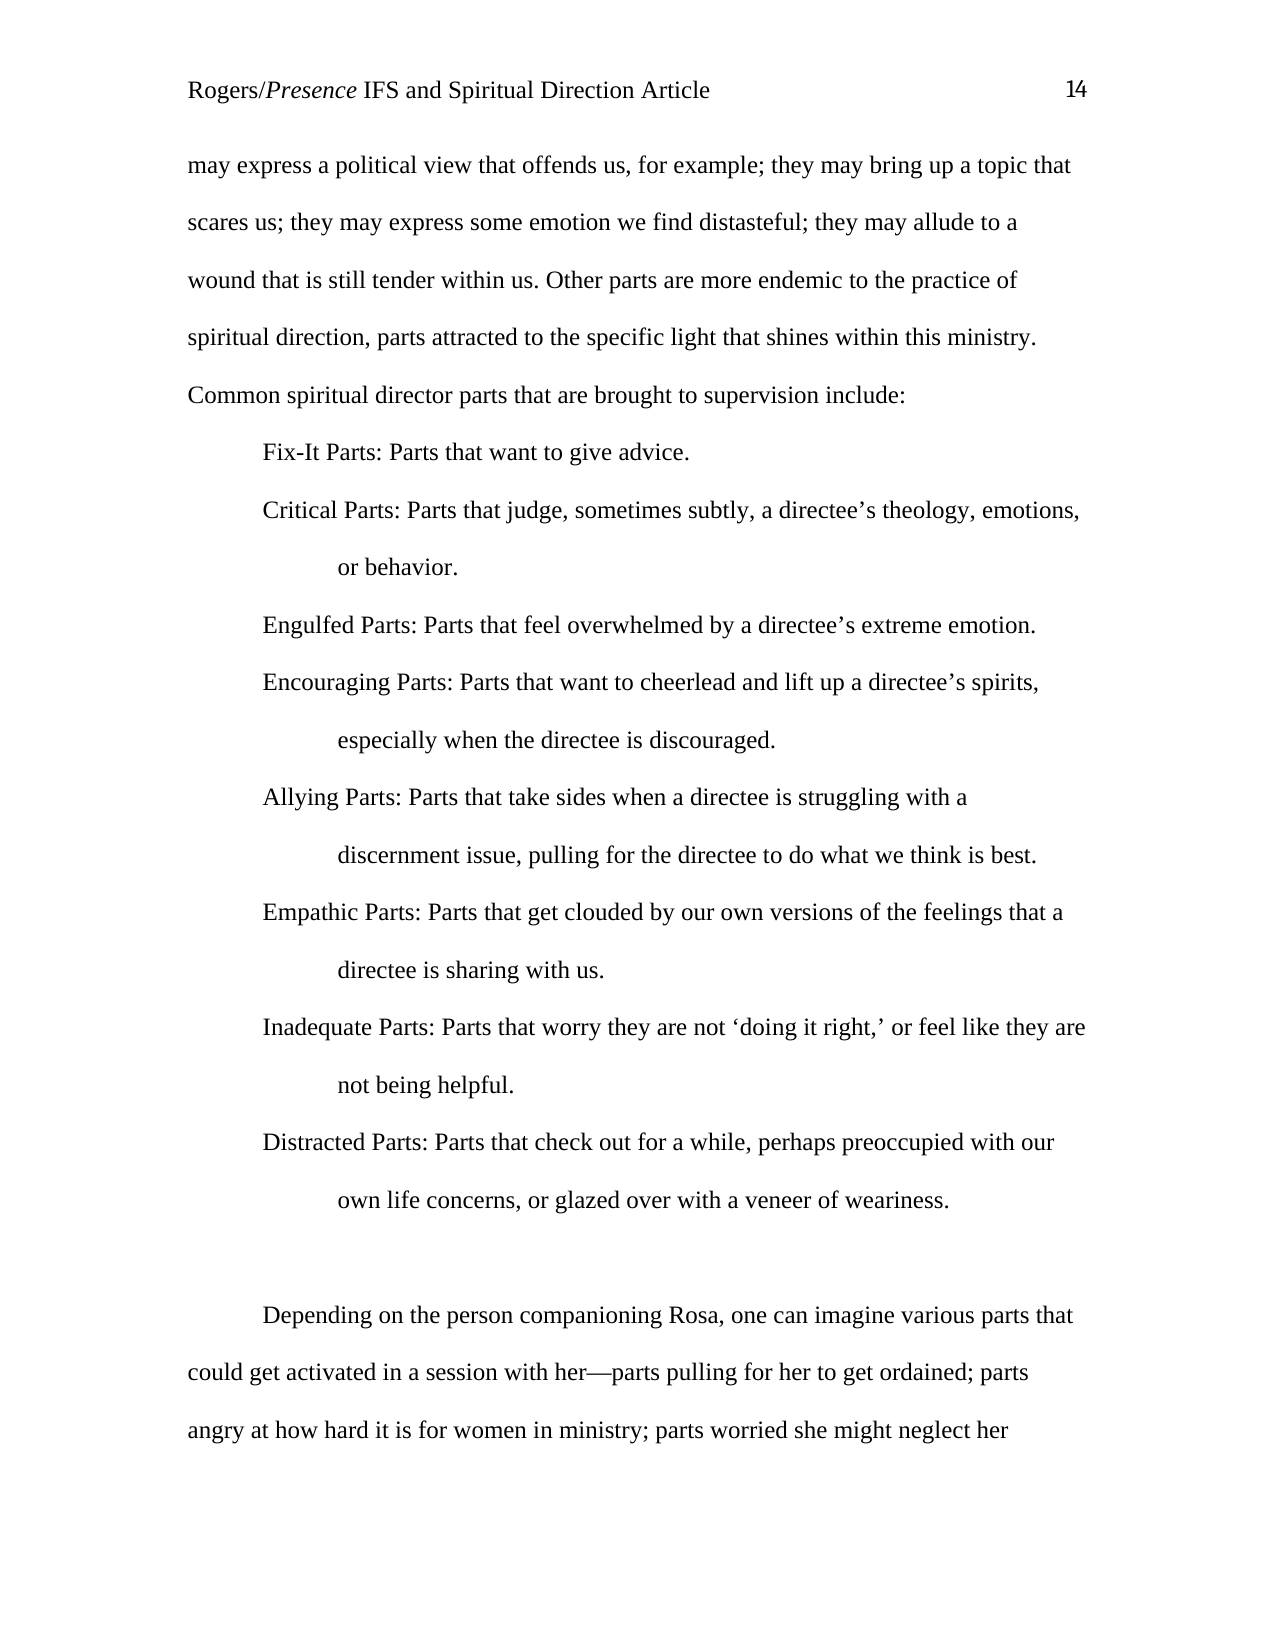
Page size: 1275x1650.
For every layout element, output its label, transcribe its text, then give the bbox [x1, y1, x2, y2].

text Allying Parts: Parts that take sides when a directee is struggling with a [187, 782, 1087, 811]
text own life concerns, or glazed over with a veneer of weariness. [187, 1185, 1087, 1214]
text Engulfed Parts: Parts that feel overwhelmed by a directee’s extreme emotion. [187, 610, 1087, 639]
text Critical Parts: Parts that judge, sometimes subtly, a directee’s theology, emotions, [187, 495, 1087, 524]
text directee is sharing with us. [187, 955, 1087, 984]
text especially when the directee is discouraged. [187, 725, 1087, 754]
text Empathic Parts: Parts that get clouded by our own versions of the feelings that a [187, 897, 1087, 926]
text or behavior. [187, 552, 1087, 581]
text Inadequate Parts: Parts that worry they are not ‘doing it right,’ or feel like they are [187, 1012, 1087, 1041]
text Distracted Parts: Parts that check out for a while, perhaps preoccupied with our [187, 1127, 1087, 1156]
text discernment issue, pulling for the directee to do what we think is best. [187, 840, 1087, 869]
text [187, 150, 1087, 409]
text Encouraging Parts: Parts that want to cheerlead and lift up a directee’s spirits, [187, 667, 1087, 696]
text not being helpful. [187, 1070, 1087, 1099]
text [187, 1300, 1087, 1444]
text Fix-It Parts: Parts that want to give advice. [187, 437, 1087, 466]
